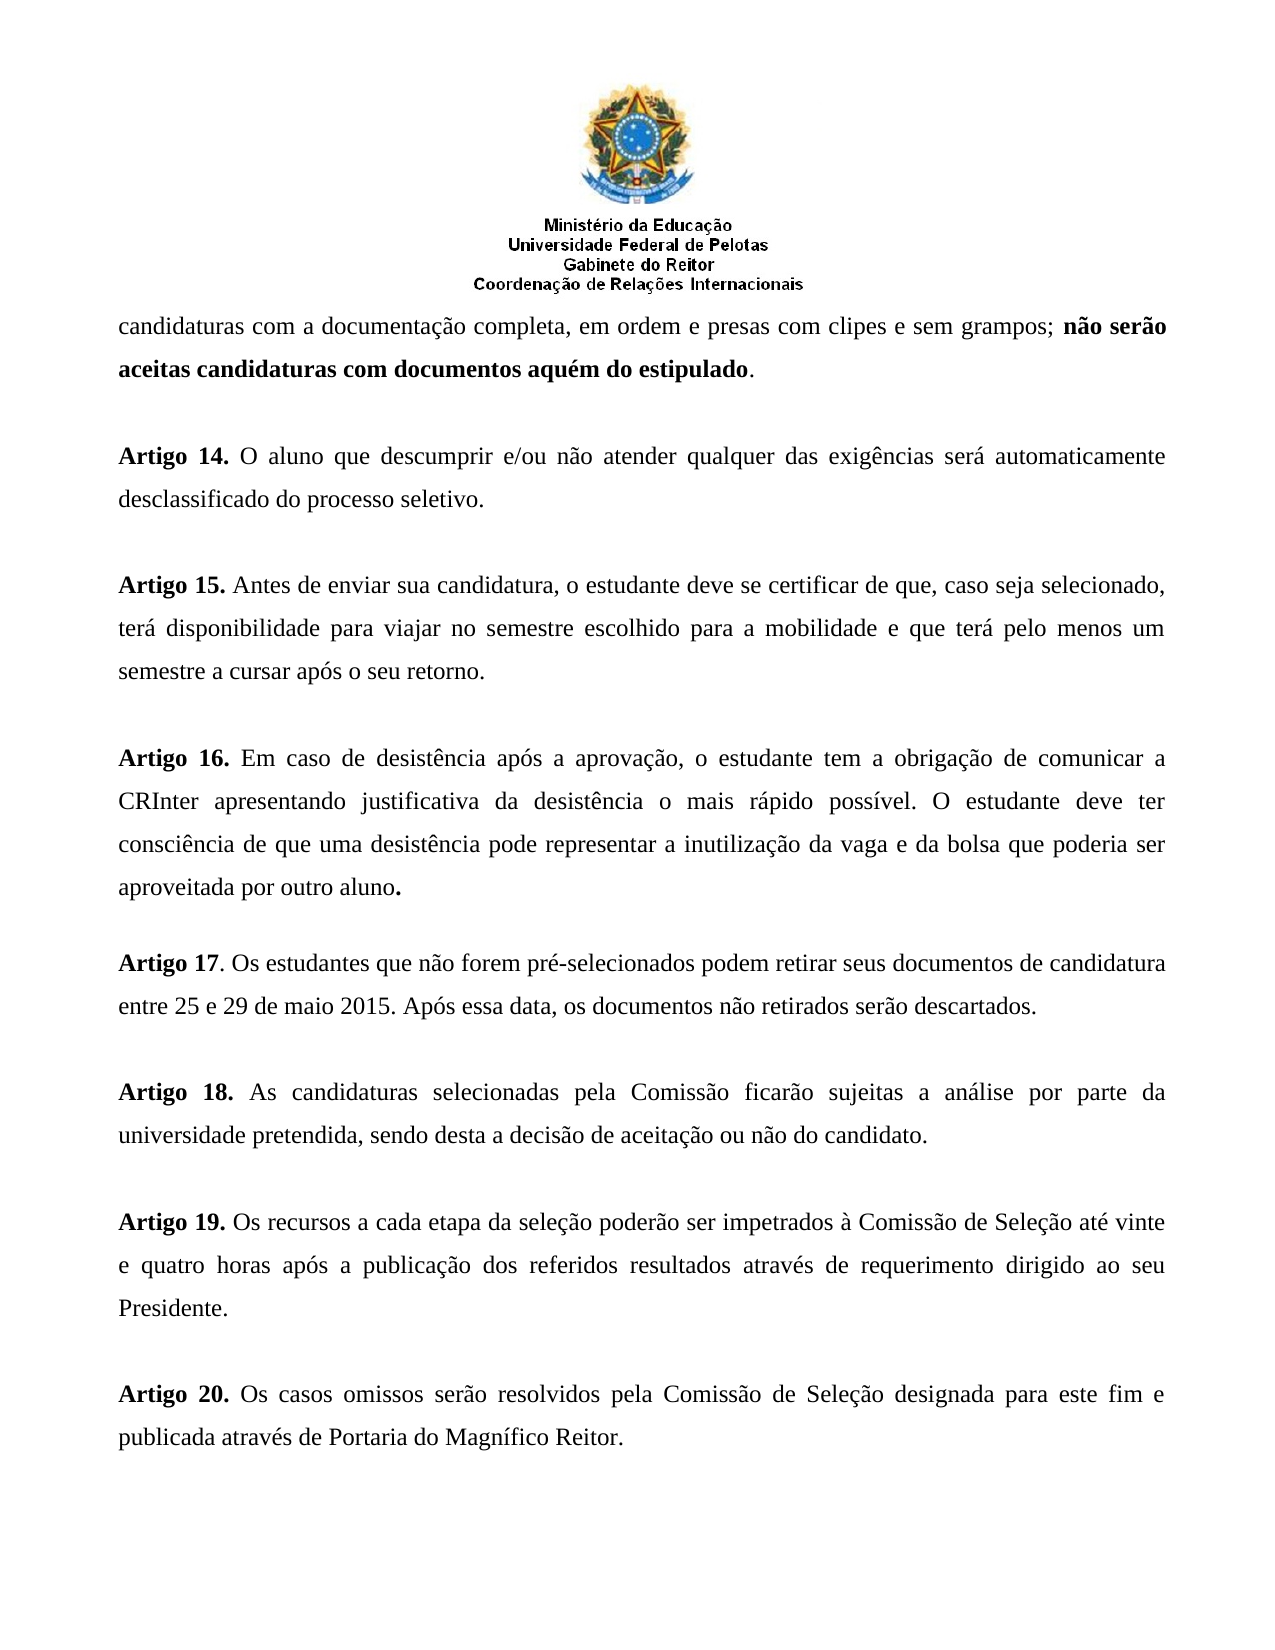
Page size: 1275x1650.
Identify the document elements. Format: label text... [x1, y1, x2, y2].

text Artigo 14. O aluno que descumprir e/ou não atender qualquer das exigências será automaticamente desclassificado do processo seletivo. [118, 441, 1167, 513]
picture [462, 73, 823, 312]
text Artigo 17. Os estudantes que não forem pré-selecionados podem retirar seus documentos de candidatura entre 25 e 29 de maio 2015. Após essa data, os documentos não retirados serão descartados. [118, 948, 1167, 1020]
text Artigo 18. As candidaturas selecionadas pela Comissão ficarão sujeitas a análise por parte da universidade pretendida, sendo desta a decisão de aceitação ou não do candidato. [118, 1077, 1167, 1149]
text Artigo 15. Antes de enviar sua candidatura, o estudante deve se certificar de que, caso seja selecionado, terá disponibilidade para viajar no semestre escolhido para a mobilidade e que terá pelo menos um semestre a cursar após o seu retorno. [118, 570, 1167, 685]
text Artigo 16. Em caso de desistência após a aprovação, o estudante tem a obrigação de comunicar a CRInter apresentando justificativa da desistência o mais rápido possível. O estudante deve ter consciência de que uma desistência pode representar a inutilização da vaga e da bolsa que poderia ser aproveitada por outro aluno. [118, 743, 1167, 901]
text Artigo 20. Os casos omissos serão resolvidos pela Comissão de Seleção designada para este fim e publicada através de Portaria do Magnífico Reitor. [118, 1379, 1167, 1451]
text Artigo 19. Os recursos a cada etapa da seleção poderão ser impetrados à Comissão de Seleção até vinte e quatro horas após a publicação dos referidos resultados através de requerimento dirigido ao seu Presidente. [118, 1207, 1167, 1322]
